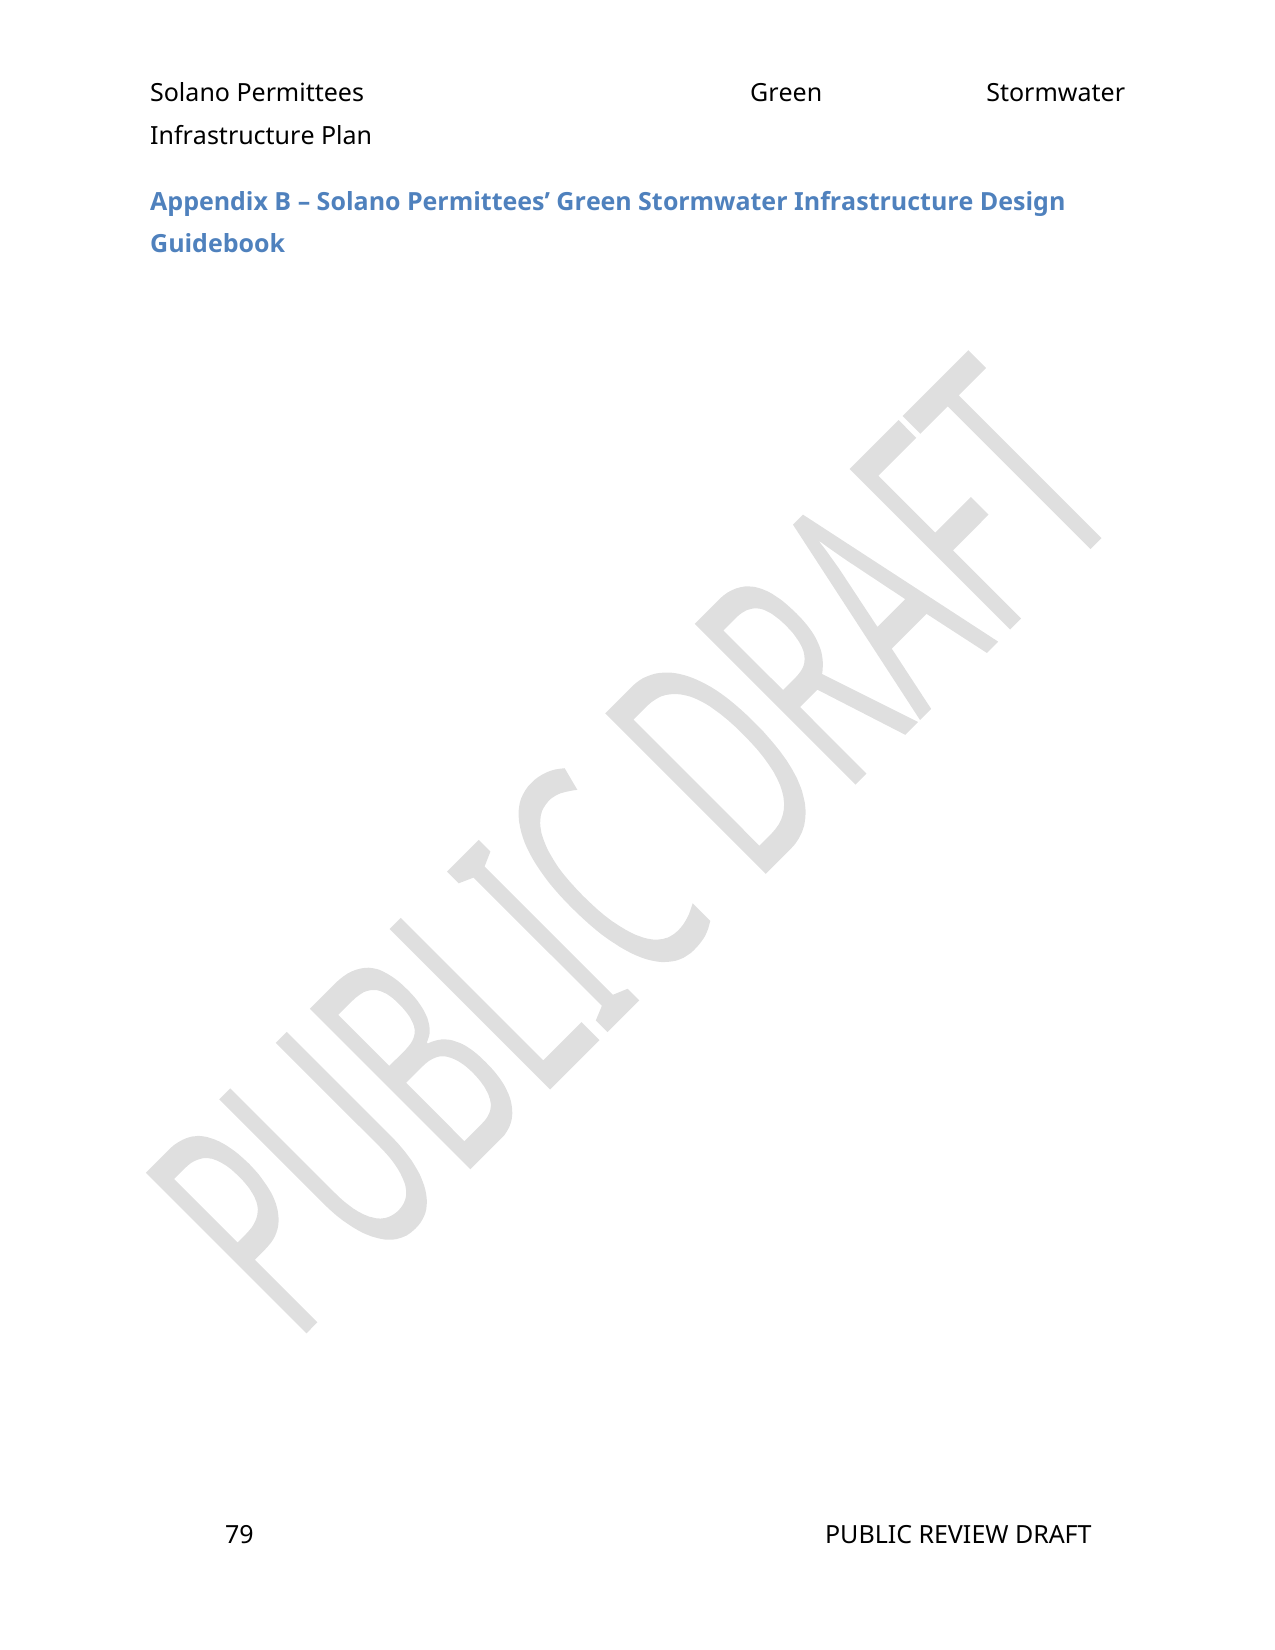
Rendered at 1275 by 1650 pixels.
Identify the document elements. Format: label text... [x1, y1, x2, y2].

subtitle Appendix B – Solano Permittees’ Green Stormwater Infrastructure Design Guidebook [150, 184, 1125, 260]
